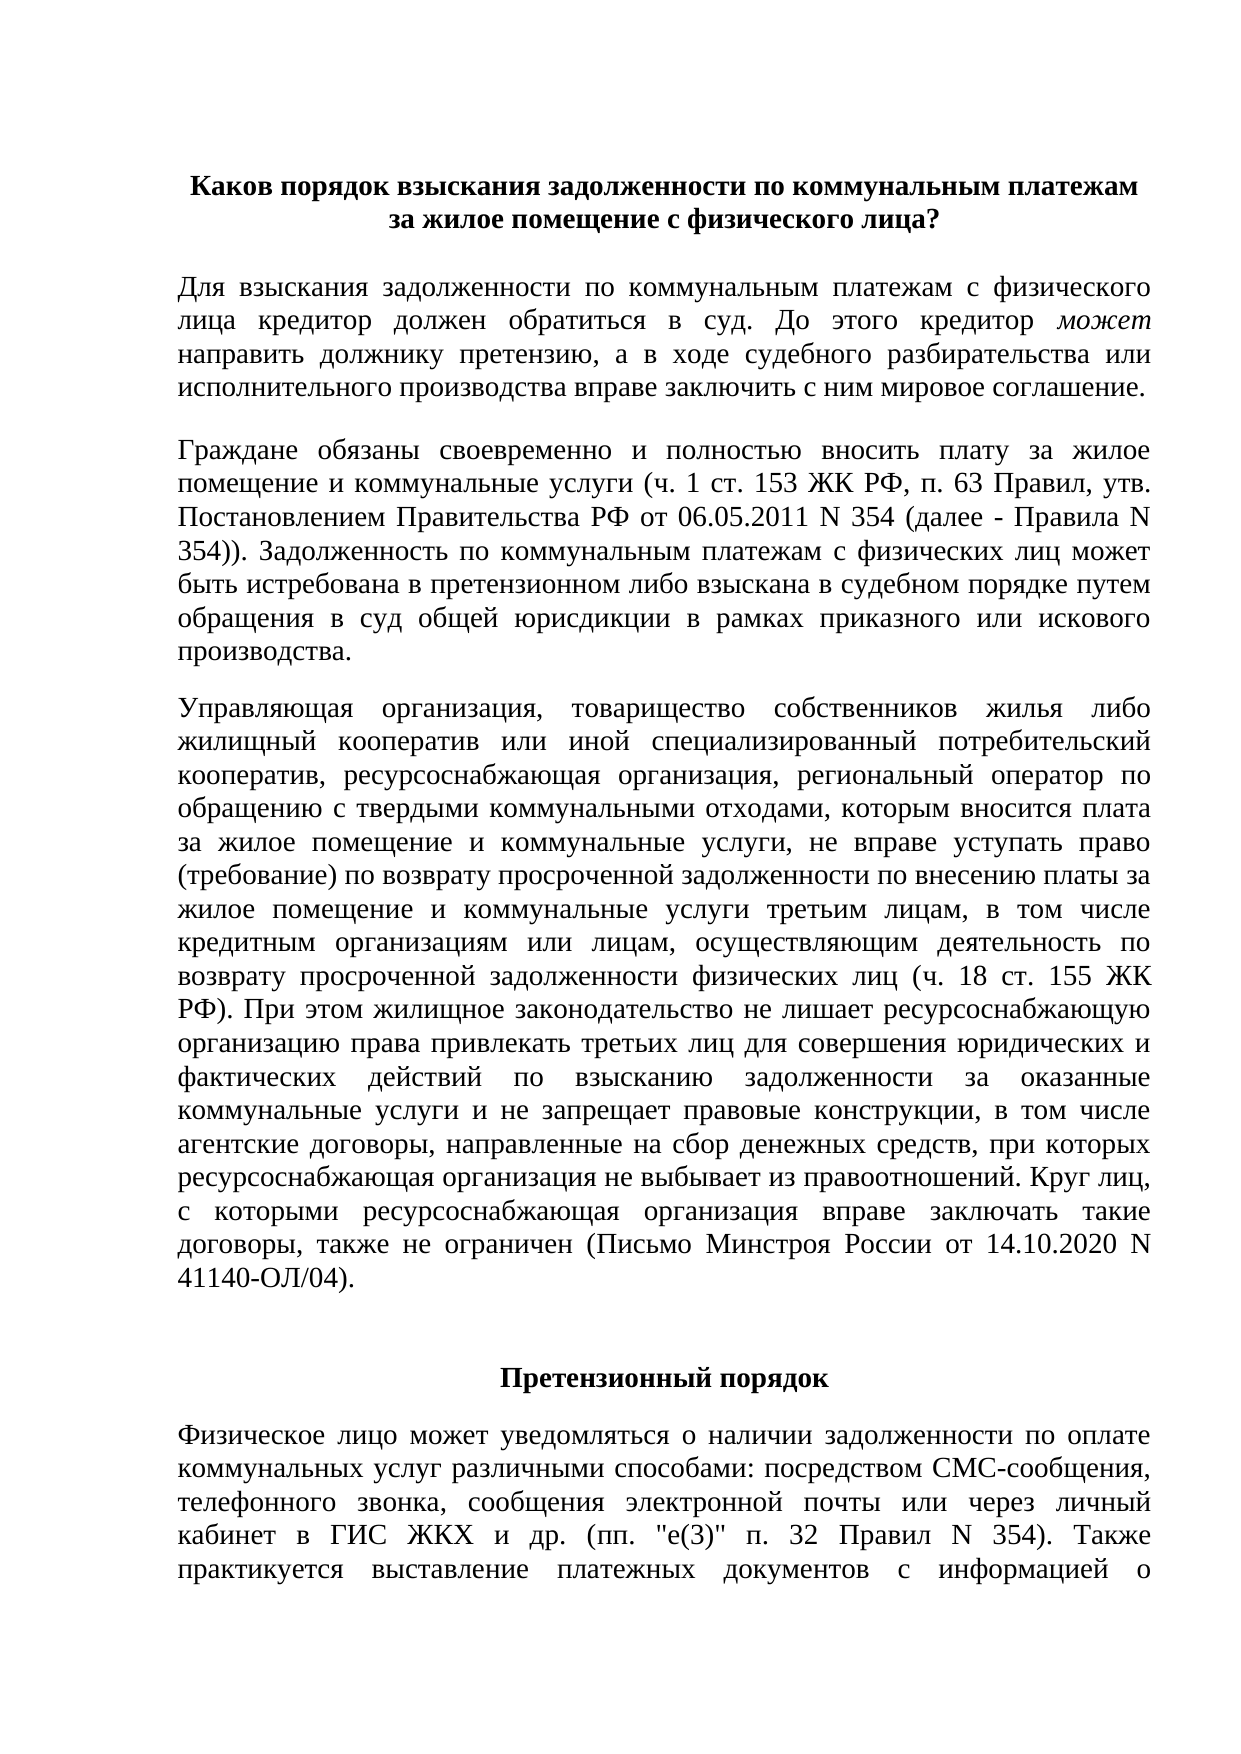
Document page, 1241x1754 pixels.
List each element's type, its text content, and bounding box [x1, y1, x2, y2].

text Граждане обязаны своевременно и полностью вносить плату за жилое помещение и коммунальные услуги (ч. 1 ст. 153 ЖК РФ, п. 63 Правил, утв. Постановлением Правительства РФ от 06.05.2011 N 354 (далее - Правила N 354)). Задолженность по коммунальным платежам с физических лиц может быть истребована в претензионном либо взыскана в судебном порядке путем обращения в суд общей юрисдикции в рамках приказного или искового производства. [177, 432, 1152, 667]
text Претензионный порядок [177, 1360, 1152, 1394]
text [177, 1417, 1152, 1584]
text Управляющая организация, товарищество собственников жилья либо жилищный кооператив или иной специализированный потребительский кооператив, ресурсоснабжающая организация, региональный оператор по обращению с твердыми коммунальными отходами, которым вносится плата за жилое помещение и коммунальные услуги, не вправе уступать право (требование) по возврату просроченной задолженности по внесению платы за жилое помещение и коммунальные услуги третьим лицам, в том числе кредитным организациям или лицам, осуществляющим деятельность по возврату просроченной задолженности физических лиц (ч. 18 ст. 155 ЖК РФ). При этом жилищное законодательство не лишает ресурсоснабжающую организацию права привлекать третьих лиц для совершения юридических и фактических действий по взысканию задолженности за оказанные коммунальные услуги и не запрещает правовые конструкции, в том числе агентские договоры, направленные на сбор денежных средств, при которых ресурсоснабжающая организация не выбывает из правоотношений. Круг лиц, с которыми ресурсоснабжающая организация вправе заключать такие договоры, также не ограничен (Письмо Минстроя России от 14.10.2020 N 41140-ОЛ/04). [177, 690, 1152, 1293]
text Для взыскания задолженности по коммунальным платежам с физического лица кредитор должен обратиться в суд. До этого кредитор может направить должнику претензию, а в ходе судебного разбирательства или исполнительного производства вправе заключить с ним мировое соглашение. [177, 269, 1152, 403]
text Каков порядок взыскания задолженности по коммунальным платежам за жилое помещение с физического лица? [177, 168, 1152, 235]
